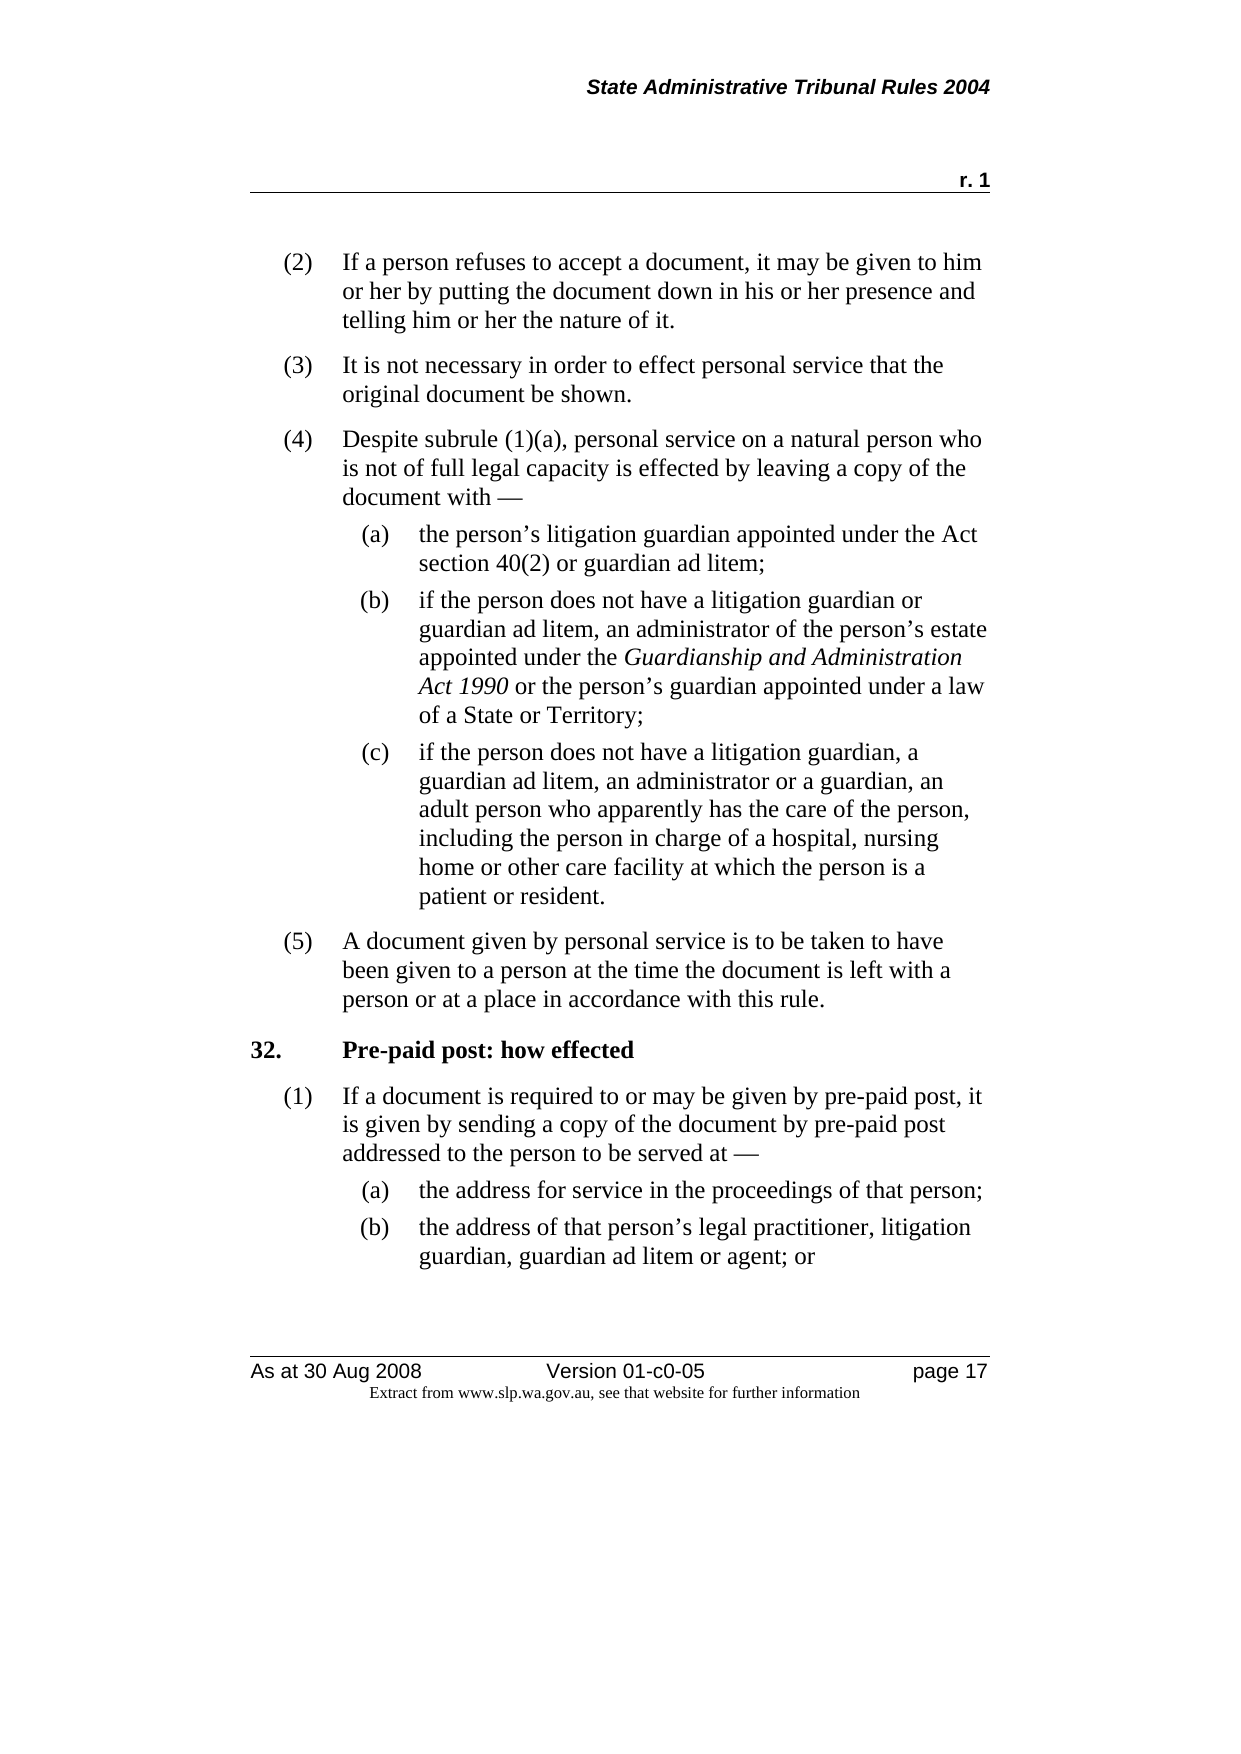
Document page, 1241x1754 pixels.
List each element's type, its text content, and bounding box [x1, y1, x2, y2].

subtitle 32. Pre-paid post: how effected [250, 1035, 990, 1064]
text (5) A document given by personal service is to be taken to have been given to a person at the time the document is left with a person or at a place in accordance with this rule. [250, 926, 990, 1012]
text (2) If a person refuses to accept a document, it may be given to him or her by putting the document down in his or her presence and telling him or her the nature of it. [250, 247, 990, 334]
text (a) the person’s litigation guardian appointed under the Act section 40(2) or guardian ad litem; [250, 519, 990, 577]
text (c) if the person does not have a litigation guardian, a guardian ad litem, an administrator or a guardian, an adult person who apparently has the care of the person, including the person in charge of a hospital, nursing home or other care facility at which the person is a patient or resident. [250, 737, 990, 909]
text (1) If a document is required to or may be given by pre-paid post, it is given by sending a copy of the document by pre-paid post addressed to the person to be served at — [250, 1081, 990, 1167]
text (3) It is not necessary in order to effect personal service that the original document be shown. [250, 350, 990, 408]
text (b) the address of that person’s legal practitioner, litigation guardian, guardian ad litem or agent; or [250, 1212, 990, 1270]
text (a) the address for service in the proceedings of that person; [250, 1175, 990, 1204]
text (b) if the person does not have a litigation guardian or guardian ad litem, an administrator of the person’s estate appointed under the Guardianship and Administration Act 1990 or the person’s guardian appointed under a law of a State or Territory; [250, 585, 990, 729]
text (4) Despite subrule (1)(a), personal service on a natural person who is not of full legal capacity is effected by leaving a copy of the document with — [250, 424, 990, 511]
